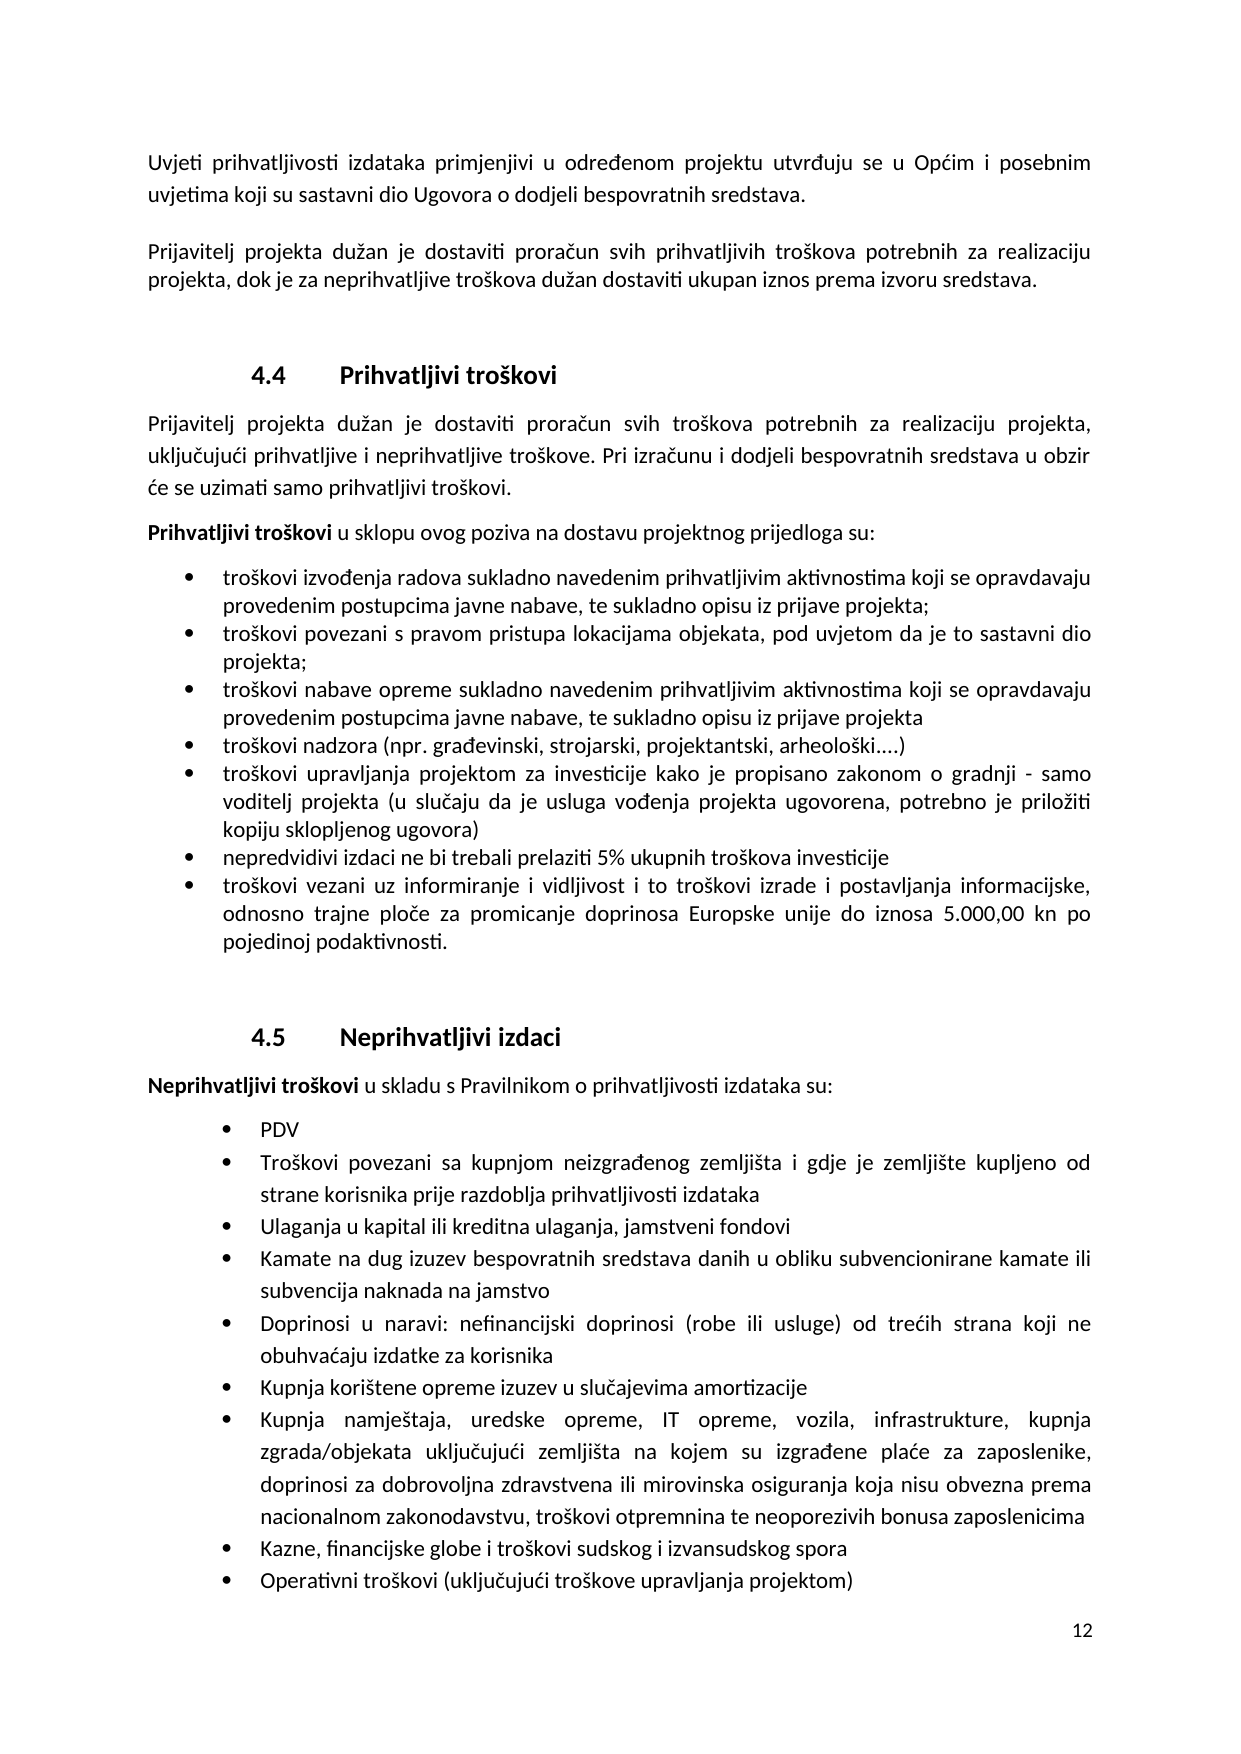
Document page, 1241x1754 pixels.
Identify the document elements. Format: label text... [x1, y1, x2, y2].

list troškovi nabave opreme sukladno navedenim prihvatljivim aktivnostima koji se opravdavaju provedenim postupcima javne nabave, te sukladno opisu iz prijave projekta [185, 675, 1093, 731]
text Prijavitelj projekta dužan je dostaviti proračun svih prihvatljivih troškova potrebnih za realizaciju projekta, dok je za neprihvatljive troškova dužan dostaviti ukupan iznos prema izvoru sredstava. [148, 237, 1093, 293]
subtitle Neprihvatljivi izdaci [251, 1021, 1093, 1053]
list troškovi povezani s pravom pristupa lokacijama objekata, pod uvjetom da je to sastavni dio projekta; [185, 619, 1093, 675]
text Prihvatljivi troškovi u sklopu ovog poziva na dostavu projektnog prijedloga su: [148, 518, 1093, 546]
list Kamate na dug izuzev bespovratnih sredstava danih u obliku subvencionirane kamate ili subvencija naknada na jamstvo [223, 1244, 1093, 1304]
text Neprihvatljivi troškovi u skladu s Pravilnikom o prihvatljivosti izdataka su: [148, 1071, 1093, 1099]
list Kupnja namještaja, uredske opreme, IT opreme, vozila, infrastrukture, kupnja zgrada/objekata uključujući zemljišta na kojem su izgrađene plaće za zaposlenike, doprinosi za dobrovoljna zdravstvena ili mirovinska osiguranja koja nisu obvezna prema nacionalnom zakonodavstvu, troškovi otpremnina te neoporezivih bonusa zaposlenicima [223, 1405, 1093, 1530]
text Uvjeti prihvatljivosti izdataka primjenjivi u određenom projektu utvrđuju se u Općim i posebnim uvjetima koji su sastavni dio Ugovora o dodjeli bespovratnih sredstava. [148, 148, 1093, 208]
list Kupnja korištene opreme izuzev u slučajevima amortizacije [223, 1373, 1093, 1401]
list troškovi nadzora (npr. građevinski, strojarski, projektantski, arheološki....) [185, 731, 1093, 759]
subtitle Prihvatljivi troškovi [251, 358, 1093, 392]
list PDV [223, 1116, 1093, 1144]
list Troškovi povezani sa kupnjom neizgrađenog zemljišta i gdje je zemljište kupljeno od strane korisnika prije razdoblja prihvatljivosti izdataka [223, 1148, 1093, 1208]
text Prijavitelj projekta dužan je dostaviti proračun svih troškova potrebnih za realizaciju projekta, uključujući prihvatljive i neprihvatljive troškove. Pri izračunu i dodjeli bespovratnih sredstava u obzir će se uzimati samo prihvatljivi troškovi. [148, 409, 1093, 501]
list Ulaganja u kapital ili kreditna ulaganja, jamstveni fondovi [223, 1212, 1093, 1240]
list Doprinosi u naravi: nefinancijski doprinosi (robe ili usluge) od trećih strana koji ne obuhvaćaju izdatke za korisnika [223, 1309, 1093, 1369]
list troškovi vezani uz informiranje i vidljivost i to troškovi izrade i postavljanja informacijske, odnosno trajne ploče za promicanje doprinosa Europske unije do iznosa 5.000,00 kn po pojedinoj podaktivnosti. [185, 871, 1093, 955]
list Kazne, financijske globe i troškovi sudskog i izvansudskog spora [223, 1534, 1093, 1562]
list troškovi izvođenja radova sukladno navedenim prihvatljivim aktivnostima koji se opravdavaju provedenim postupcima javne nabave, te sukladno opisu iz prijave projekta; [185, 563, 1093, 619]
list Operativni troškovi (uključujući troškove upravljanja projektom) [223, 1566, 1093, 1594]
list nepredvidivi izdaci ne bi trebali prelaziti 5% ukupnih troškova investicije [185, 843, 1093, 871]
list troškovi upravljanja projektom za investicije kako je propisano zakonom o gradnji - samo voditelj projekta (u slučaju da je usluga vođenja projekta ugovorena, potrebno je priložiti kopiju sklopljenog ugovora) [185, 759, 1093, 843]
